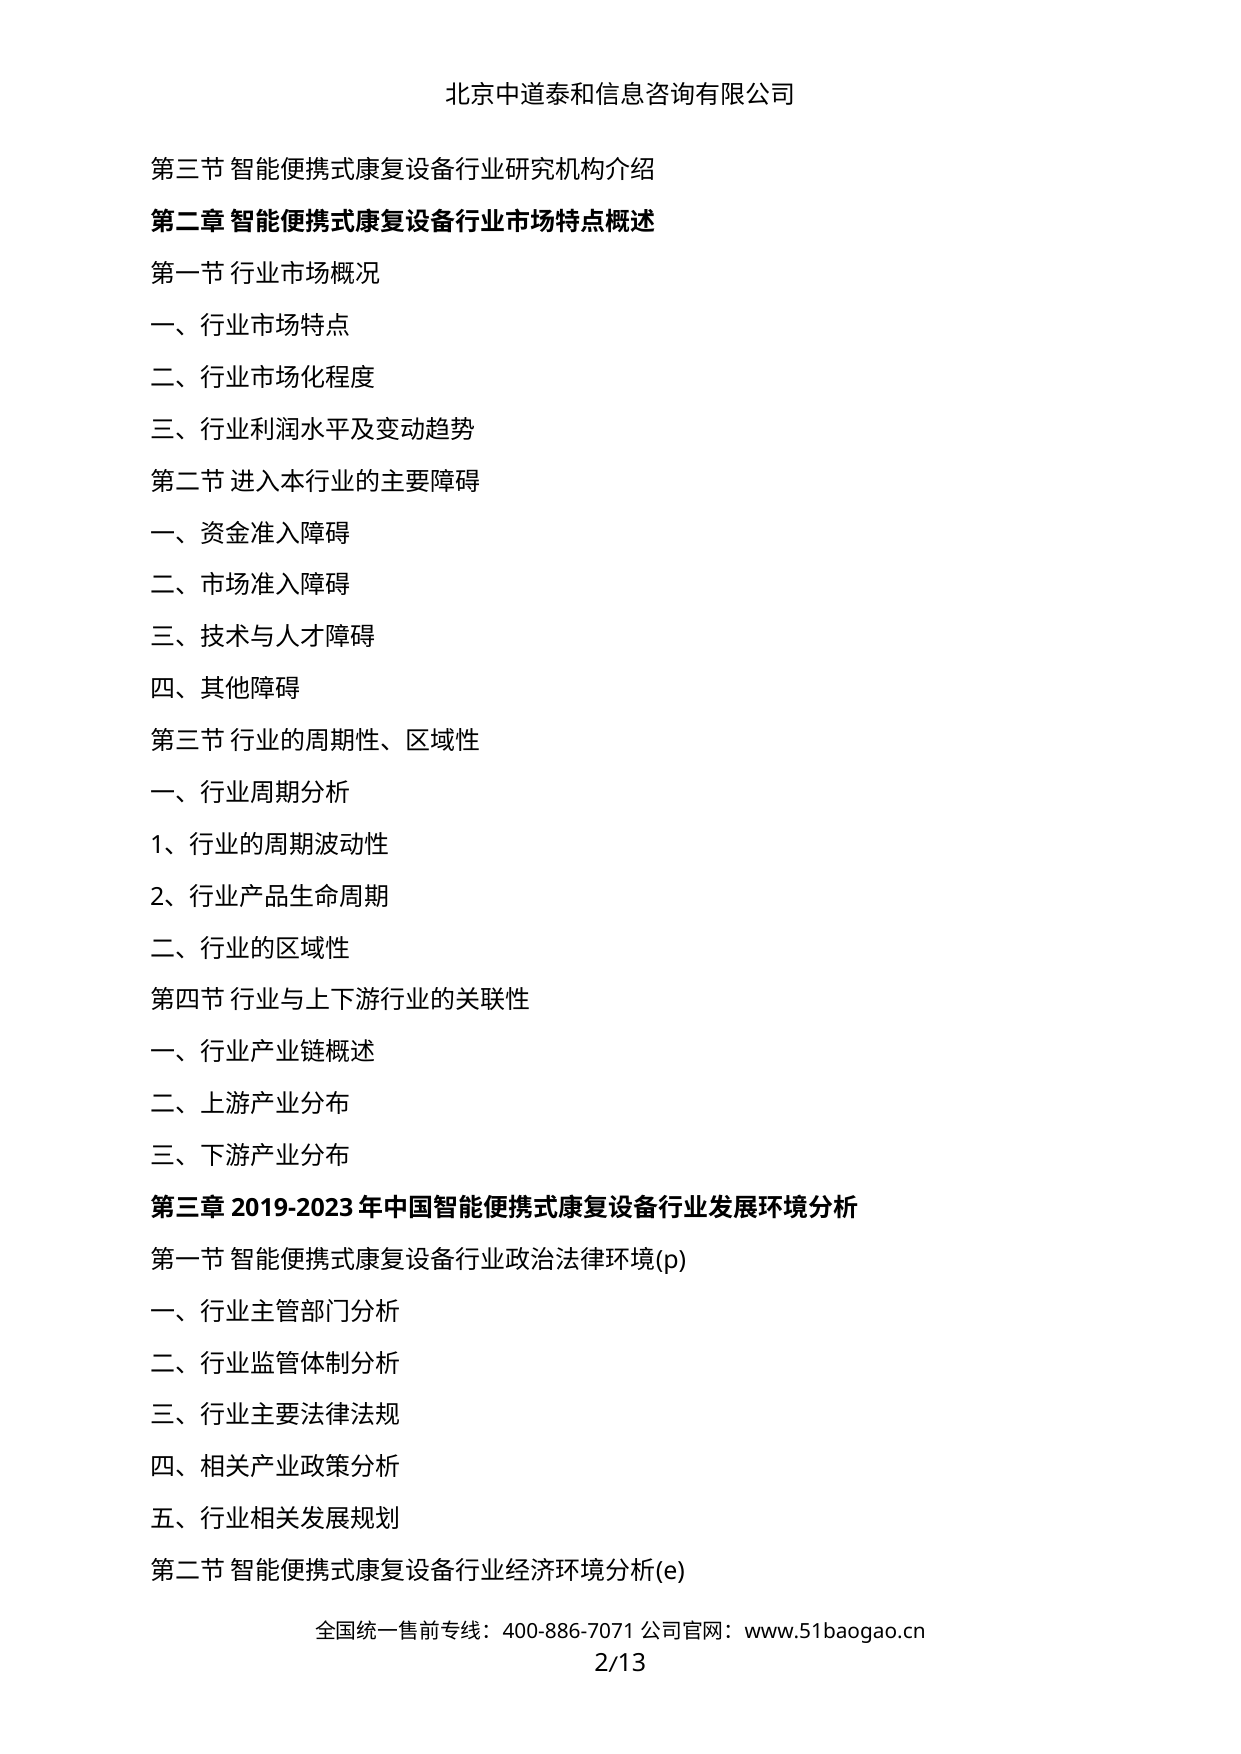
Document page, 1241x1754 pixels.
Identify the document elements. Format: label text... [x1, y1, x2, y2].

text 一、行业市场特点 [150, 306, 1090, 342]
text 第三节 智能便携式康复设备行业研究机构介绍 [150, 150, 1090, 186]
text 二、行业监管体制分析 [150, 1343, 1090, 1379]
text 2、行业产品生命周期 [150, 876, 1090, 912]
text 四、其他障碍 [150, 669, 1090, 705]
text 三、技术与人才障碍 [150, 617, 1090, 653]
text 第三节 行业的周期性、区域性 [150, 721, 1090, 757]
text 三、下游产业分布 [150, 1136, 1090, 1172]
text 第二章 智能便携式康复设备行业市场特点概述 [150, 202, 1090, 238]
text 第二节 智能便携式康复设备行业经济环境分析(e) [150, 1551, 1090, 1587]
text 三、行业利润水平及变动趋势 [150, 409, 1090, 446]
text 四、相关产业政策分析 [150, 1447, 1090, 1483]
text 第二节 进入本行业的主要障碍 [150, 461, 1090, 497]
text 1、行业的周期波动性 [150, 824, 1090, 861]
text 三、行业主要法律法规 [150, 1395, 1090, 1431]
text 二、行业市场化程度 [150, 357, 1090, 394]
text 一、行业周期分析 [150, 772, 1090, 809]
text 二、行业的区域性 [150, 928, 1090, 964]
text 第一节 行业市场概况 [150, 254, 1090, 290]
text 一、行业产业链概述 [150, 1032, 1090, 1068]
text 一、资金准入障碍 [150, 513, 1090, 549]
text 第四节 行业与上下游行业的关联性 [150, 980, 1090, 1016]
text 第三章 2019-2023年中国智能便携式康复设备行业发展环境分析 [150, 1187, 1090, 1224]
text 二、市场准入障碍 [150, 565, 1090, 601]
text 二、上游产业分布 [150, 1084, 1090, 1120]
text 五、行业相关发展规划 [150, 1499, 1090, 1535]
text 第一节 智能便携式康复设备行业政治法律环境(p) [150, 1239, 1090, 1276]
text 一、行业主管部门分析 [150, 1291, 1090, 1327]
